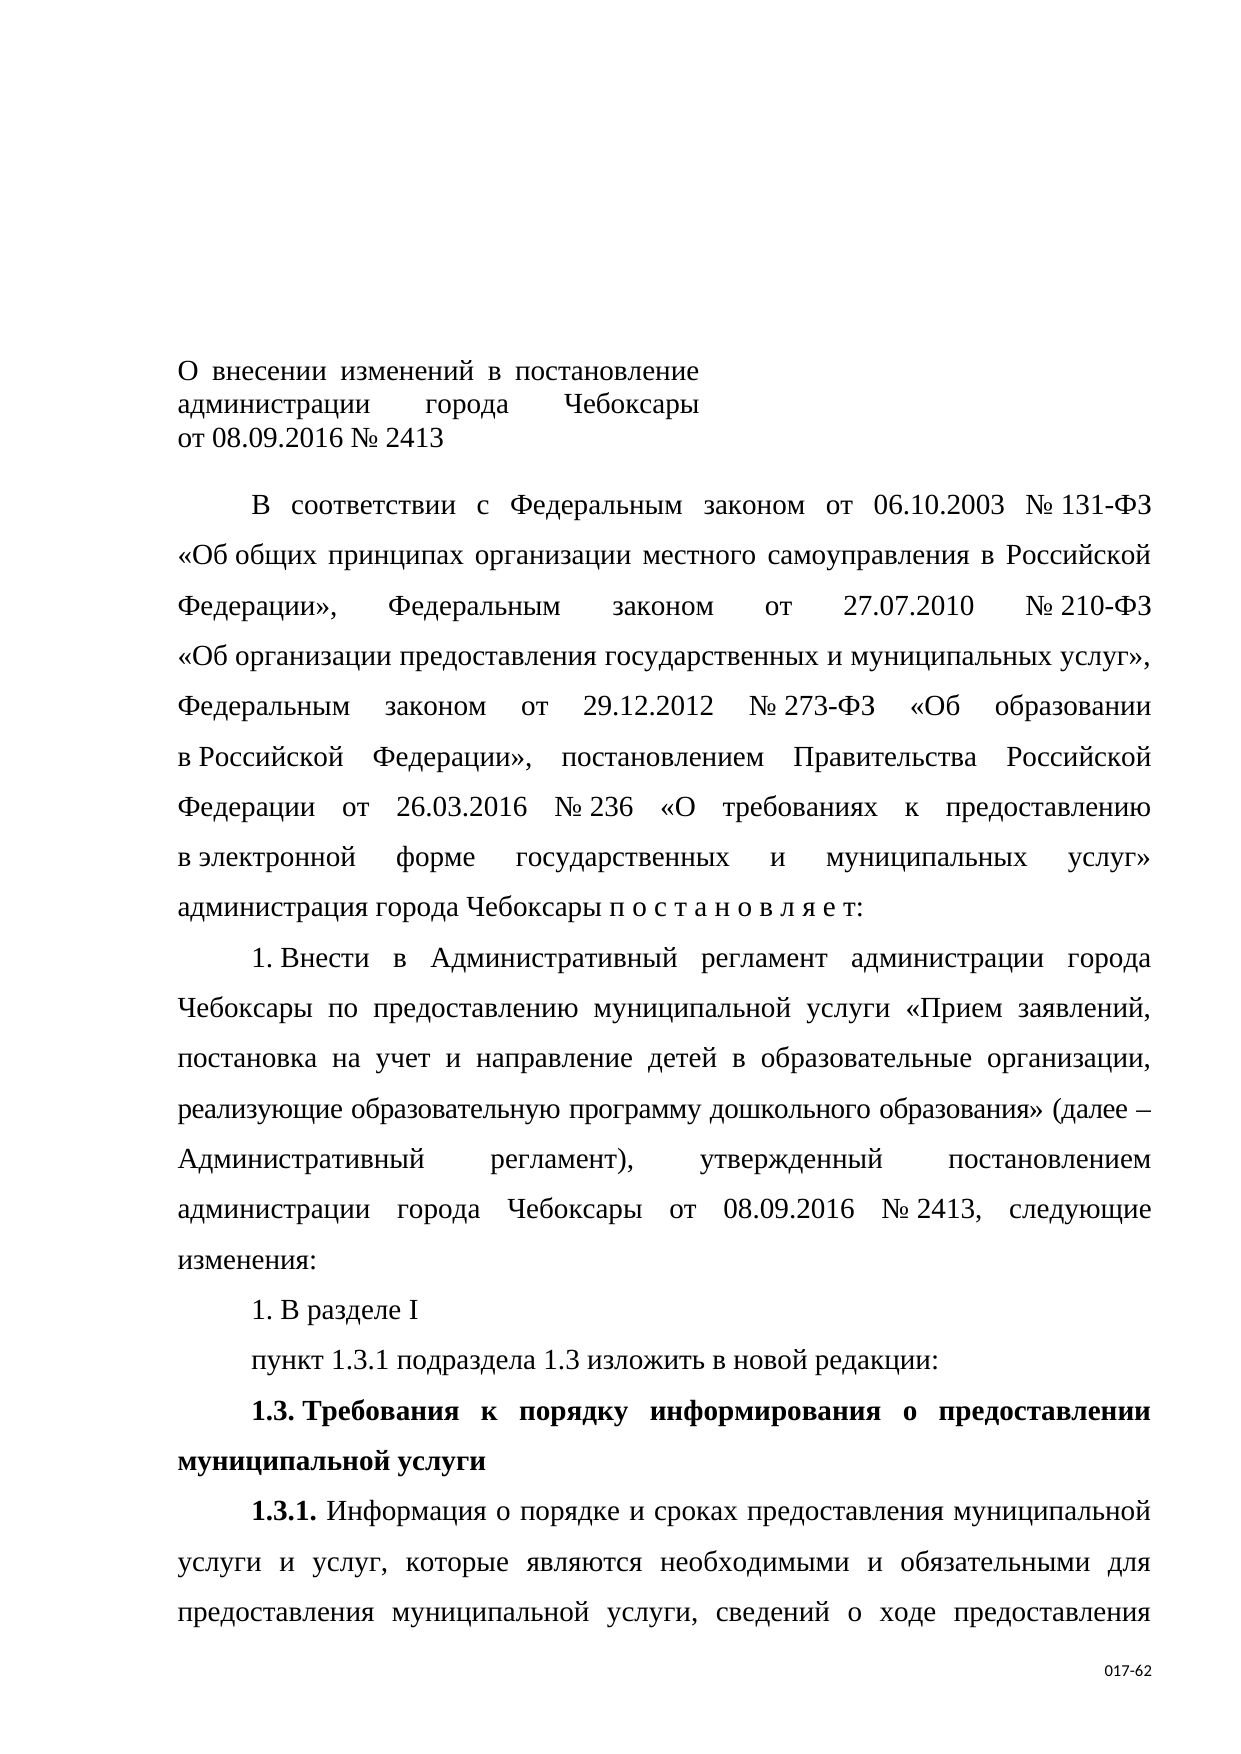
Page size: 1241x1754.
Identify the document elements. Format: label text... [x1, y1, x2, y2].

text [177, 1493, 1152, 1627]
text пункт 1.3.1 подраздела 1.3 изложить в новой редакции: [177, 1342, 1152, 1376]
text О внесении изменений в постановление администрации города Чебоксары от 08.09.2016 № 2413 [177, 353, 699, 453]
text В соответствии с Федеральным законом от 06.10.2003 № 131-ФЗ «Об общих принципах организации местного самоуправления в Российской Федерации», Федеральным законом от 27.07.2010 № 210-ФЗ «Об организации предоставления государственных и муниципальных услуг», Федеральным законом от 29.12.2012 № 273-ФЗ «Об образовании в Российской Федерации», постановлением Правительства Российской Федерации от 26.03.2016 № 236 «О требованиях к предоставлению в электронной форме государственных и муниципальных услуг» администрация города Чебоксары п о с т а н о в л я е т: [177, 487, 1152, 923]
text 1.3. Требования к порядку информирования о предоставлении муниципальной услуги [177, 1393, 1152, 1477]
text 1. В разделе I [177, 1292, 1152, 1326]
text 1. Внести в Административный регламент администрации города Чебоксары по предоставлению муниципальной услуги «Прием заявлений, постановка на учет и направление детей в образовательные организации, реализующие образовательную программу дошкольного образования» (далее – Административный регламент), утвержденный постановлением администрации города Чебоксары от 08.09.2016 № 2413, следующие изменения: [177, 940, 1152, 1275]
